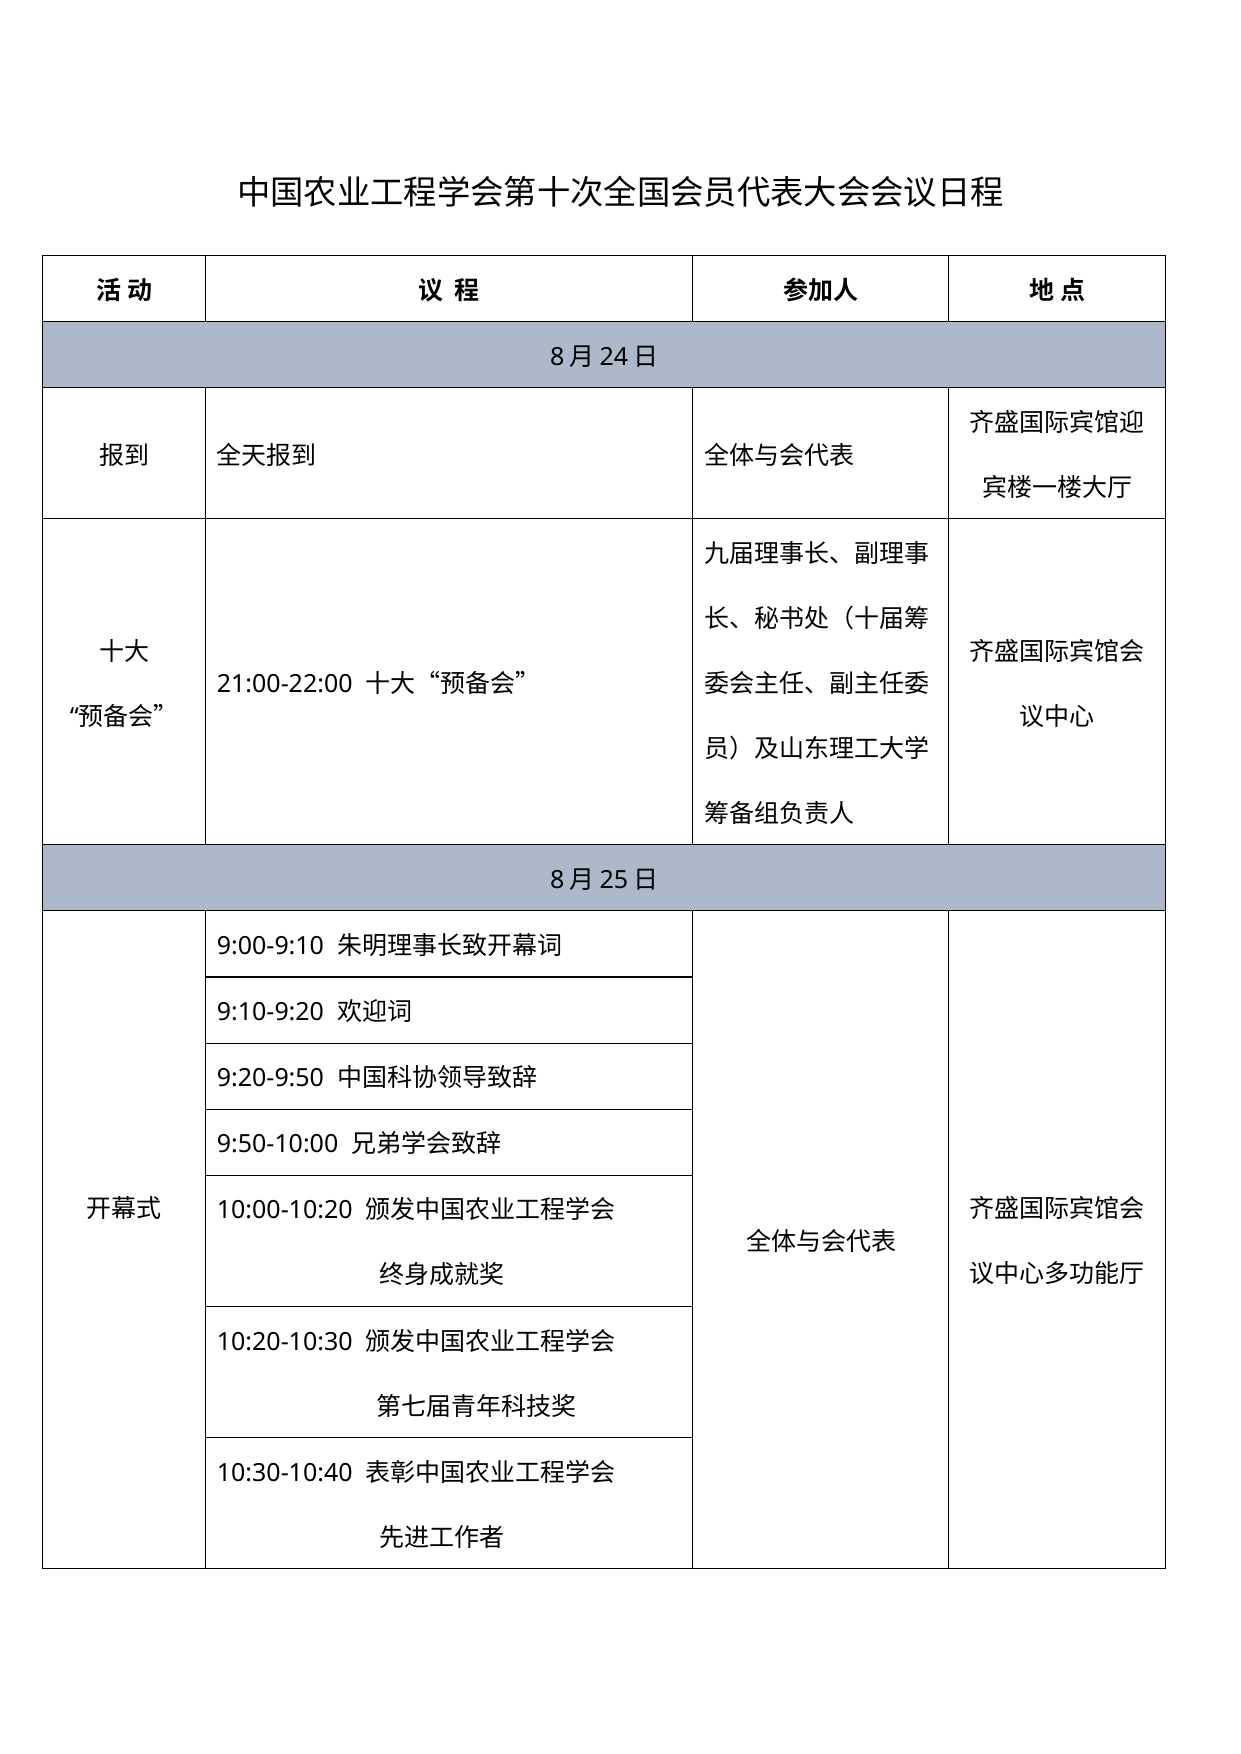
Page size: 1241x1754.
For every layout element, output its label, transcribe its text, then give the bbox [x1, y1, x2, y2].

table_cell 全体与会代表 [693, 911, 948, 1568]
table_cell 9:00-9:10 朱明理事长致开幕词 [206, 911, 692, 976]
table_cell 10:00-10:20 颁发中国农业工程学会 终身成就奖 [206, 1176, 692, 1306]
table_header 地 点 [949, 256, 1165, 321]
table_cell [43, 322, 1165, 387]
table_cell 齐盛国际宾馆会议中心 [949, 519, 1165, 844]
table_cell 9:20-9:50 中国科协领导致辞 [206, 1044, 692, 1108]
table_cell [43, 845, 1165, 910]
table_header 参加人 [693, 256, 948, 321]
table_cell 全体与会代表 [693, 388, 948, 518]
table_cell 报到 [43, 388, 205, 518]
table_cell 九届理事长、副理事长、秘书处（十届筹委会主任、副主任委员）及山东理工大学筹备组负责人 [693, 519, 948, 844]
table_header 活 动 [43, 256, 205, 321]
table_cell 10:30-10:40 表彰中国农业工程学会 先进工作者 [206, 1438, 692, 1568]
table_cell 开幕式 [43, 911, 205, 1568]
table_cell 齐盛国际宾馆迎宾楼一楼大厅 [949, 388, 1165, 518]
text 中国农业工程学会第十次全国会员代表大会会议日程 [187, 158, 1053, 223]
table_cell 21:00-22:00 十大“预备会” [206, 519, 692, 844]
table_cell 9:50-10:00 兄弟学会致辞 [206, 1110, 692, 1174]
table_header 议 程 [206, 256, 692, 321]
table_cell 十大 “预备会” [43, 519, 205, 844]
table_cell 齐盛国际宾馆会议中心多功能厅 [949, 911, 1165, 1568]
table_cell 10:20-10:30 颁发中国农业工程学会 第七届青年科技奖 [206, 1307, 692, 1437]
table_cell 9:10-9:20 欢迎词 [206, 978, 692, 1042]
table_cell 全天报到 [206, 388, 692, 518]
